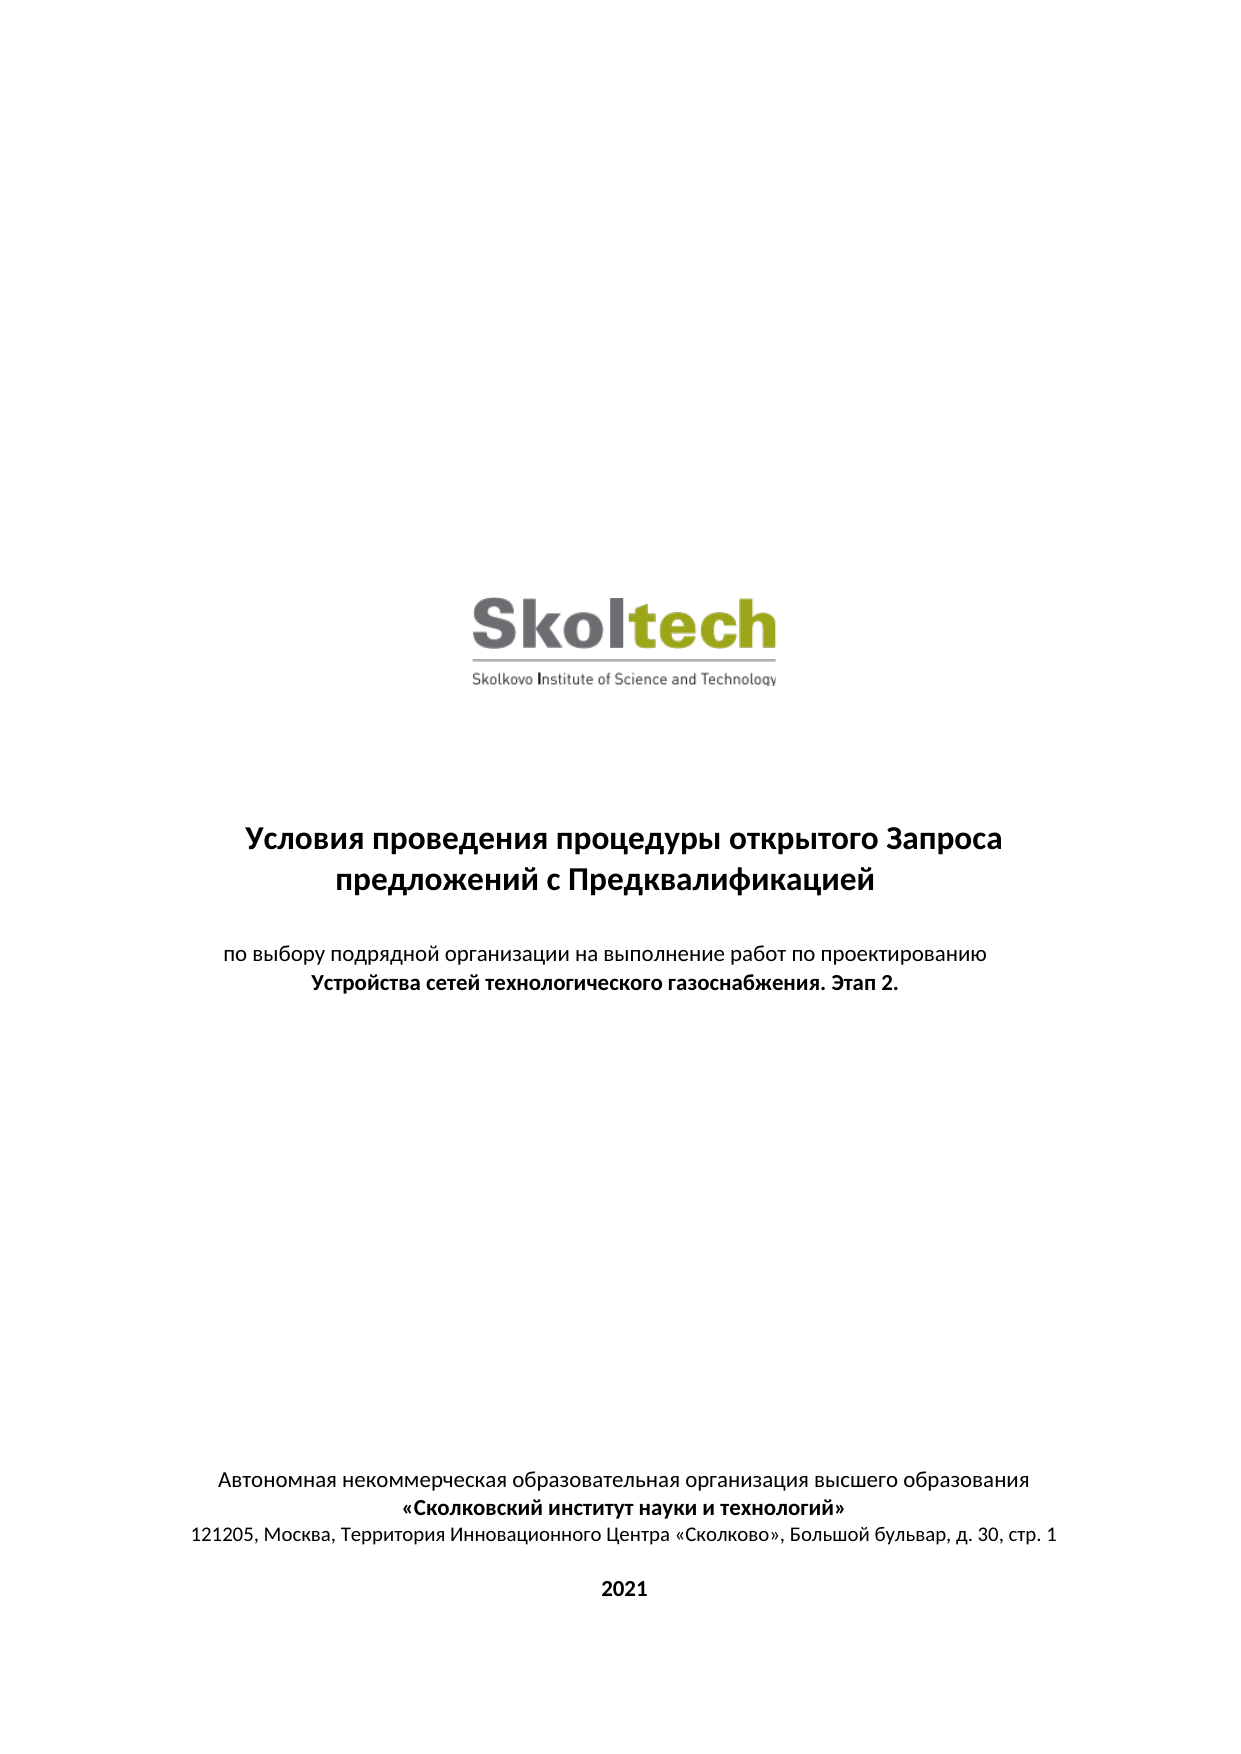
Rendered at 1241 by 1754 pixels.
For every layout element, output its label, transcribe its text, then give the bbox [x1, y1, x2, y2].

text 2021 [148, 1574, 1063, 1602]
text «Сколковский институт науки и технологий» [148, 1493, 1063, 1521]
text по выбору подрядной организации на выполнение работ по проектированию [148, 939, 1063, 968]
text Автономная некоммерческая образовательная организация высшего образования [148, 1465, 1063, 1493]
text 121205, Москва, Территория Инновационного Центра «Сколково», Большой бульвар, д. 30, стр. 1 [148, 1521, 1063, 1546]
text Условия проведения процедуры открытого Запроса предложений с Предквалификацией [148, 817, 1063, 899]
text Устройства сетей технологического газоснабжения. Этап 2. [148, 968, 1063, 996]
